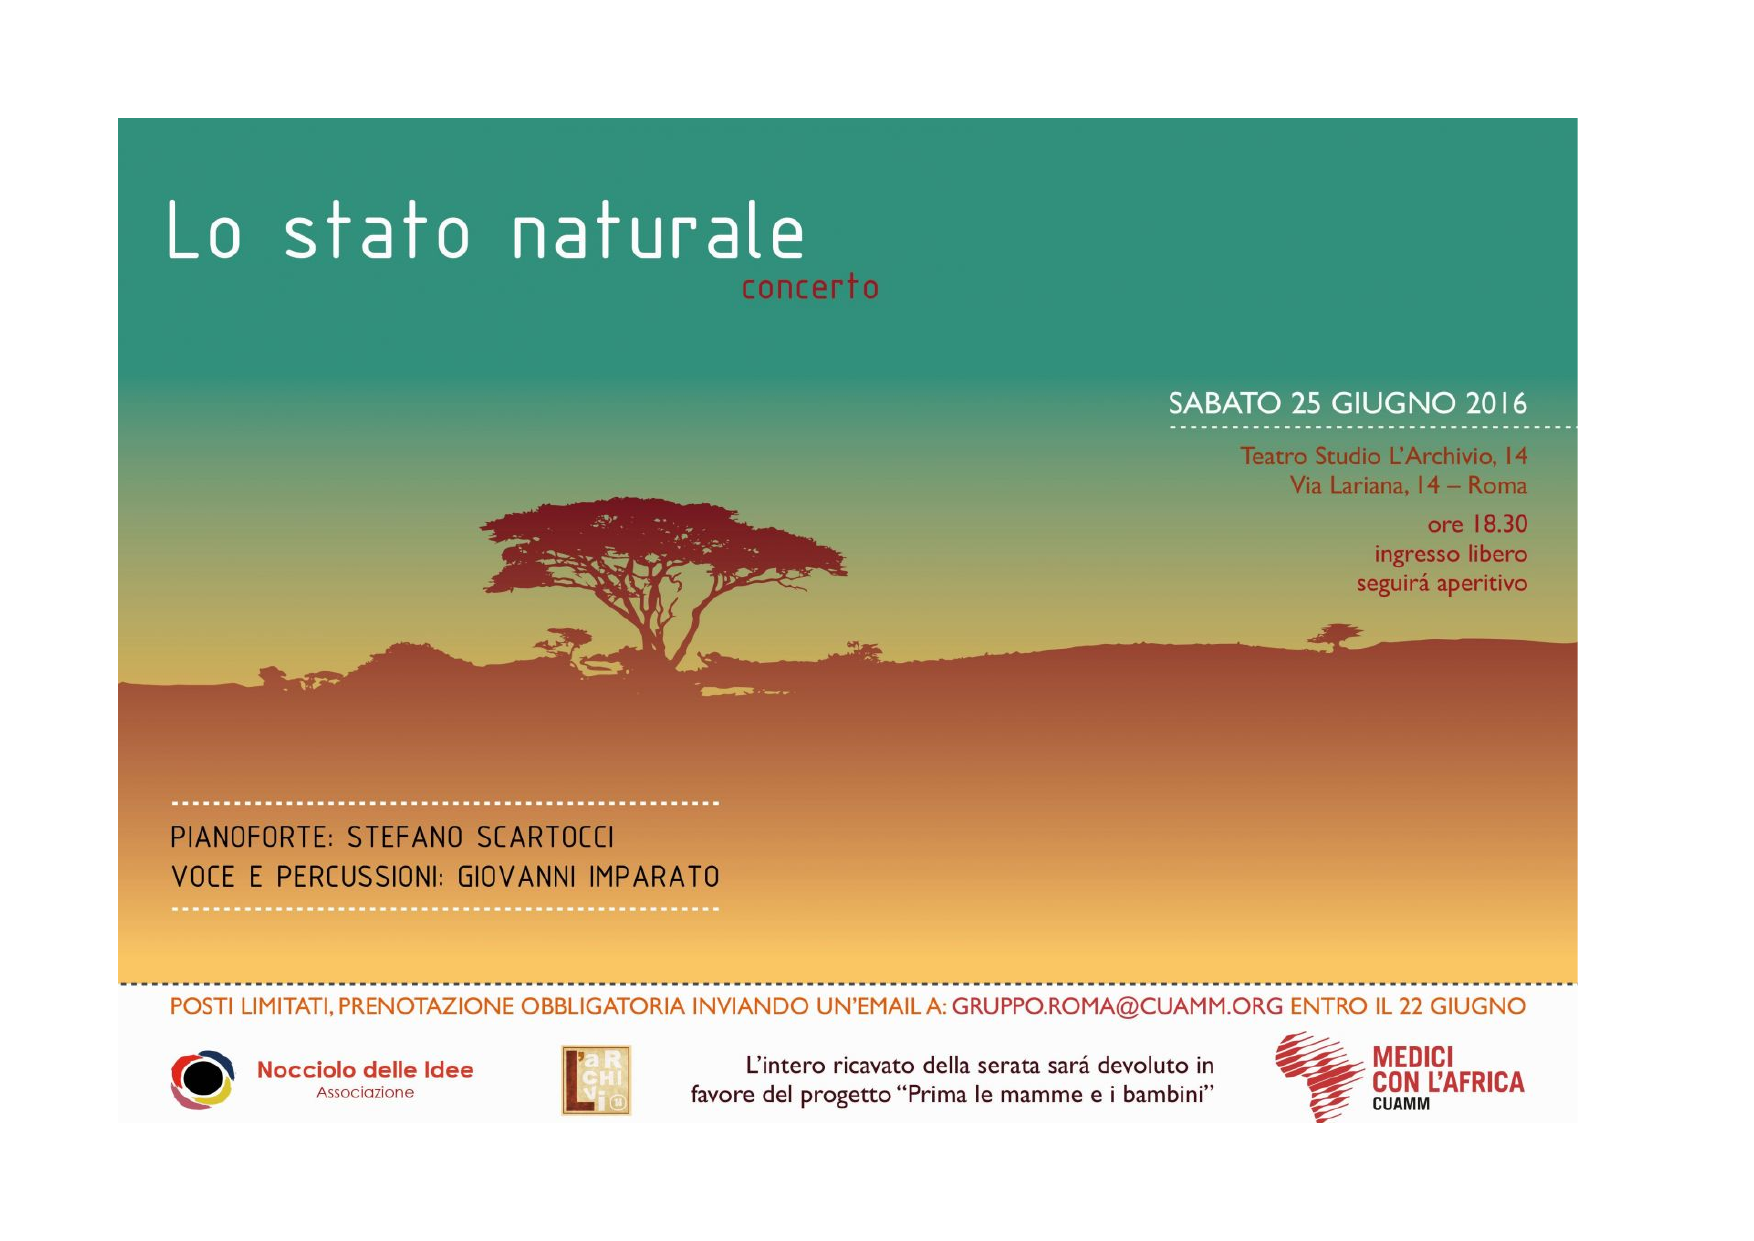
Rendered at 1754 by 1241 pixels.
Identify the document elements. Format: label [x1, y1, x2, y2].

picture [118, 118, 1578, 1123]
